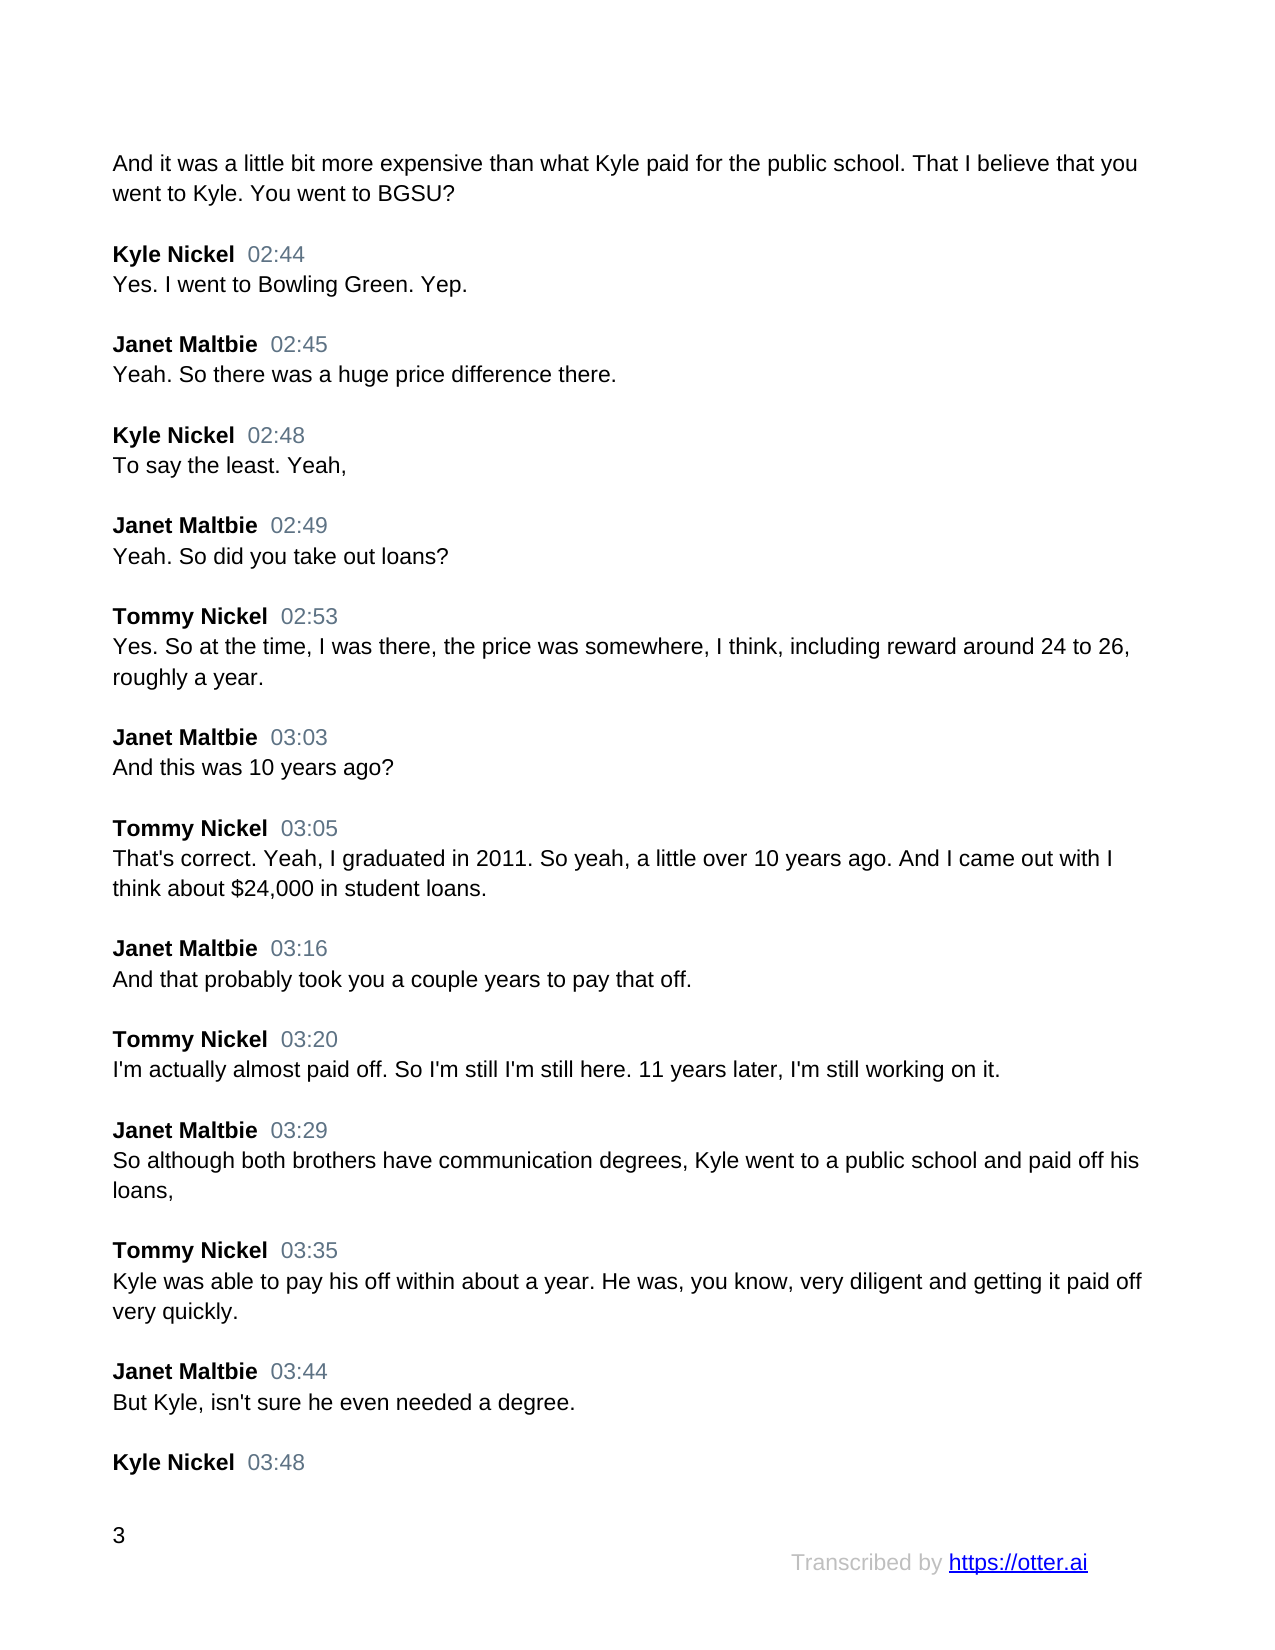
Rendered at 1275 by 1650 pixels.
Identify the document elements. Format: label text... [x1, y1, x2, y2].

text Kyle Nickel 03:48 [112, 1449, 1162, 1475]
text And it was a little bit more expensive than what Kyle paid for the public school. That I believe that you went to Kyle. You went to BGSU? [112, 150, 1162, 207]
text Janet Maltbie 03:03 [112, 724, 1162, 750]
text Yeah. So did you take out loans? [112, 543, 1162, 569]
text Kyle was able to pay his off within about a year. He was, you know, very diligent and getting it paid off very quickly. [112, 1268, 1162, 1324]
text Kyle Nickel 02:48 [112, 422, 1162, 448]
text Janet Maltbie 02:49 [112, 512, 1162, 539]
text Janet Maltbie 03:16 [112, 935, 1162, 962]
text Yes. So at the time, I was there, the price was somewhere, I think, including reward around 24 to 26, roughly a year. [112, 633, 1162, 690]
text Tommy Nickel 02:53 [112, 603, 1162, 629]
text Tommy Nickel 03:35 [112, 1237, 1162, 1264]
text Janet Maltbie 03:29 [112, 1117, 1162, 1143]
text And that probably took you a couple years to pay that off. [112, 966, 1162, 992]
text Yes. I went to Bowling Green. Yep. [112, 271, 1162, 297]
text And this was 10 years ago? [112, 754, 1162, 781]
text But Kyle, isn't sure he even needed a degree. [112, 1388, 1162, 1415]
text Kyle Nickel 02:44 [112, 241, 1162, 267]
text I'm actually almost paid off. So I'm still I'm still here. 11 years later, I'm still working on it. [112, 1056, 1162, 1083]
text That's correct. Yeah, I graduated in 2011. So yeah, a little over 10 years ago. And I came out with I think about $24,000 in student loans. [112, 845, 1162, 901]
text Tommy Nickel 03:05 [112, 814, 1162, 841]
text To say the least. Yeah, [112, 452, 1162, 478]
text So although both brothers have communication degrees, Kyle went to a public school and paid off his loans, [112, 1147, 1162, 1203]
text Tommy Nickel 03:20 [112, 1026, 1162, 1052]
text Yeah. So there was a huge price difference there. [112, 361, 1162, 388]
text Janet Maltbie 02:45 [112, 331, 1162, 358]
text Janet Maltbie 03:44 [112, 1358, 1162, 1385]
